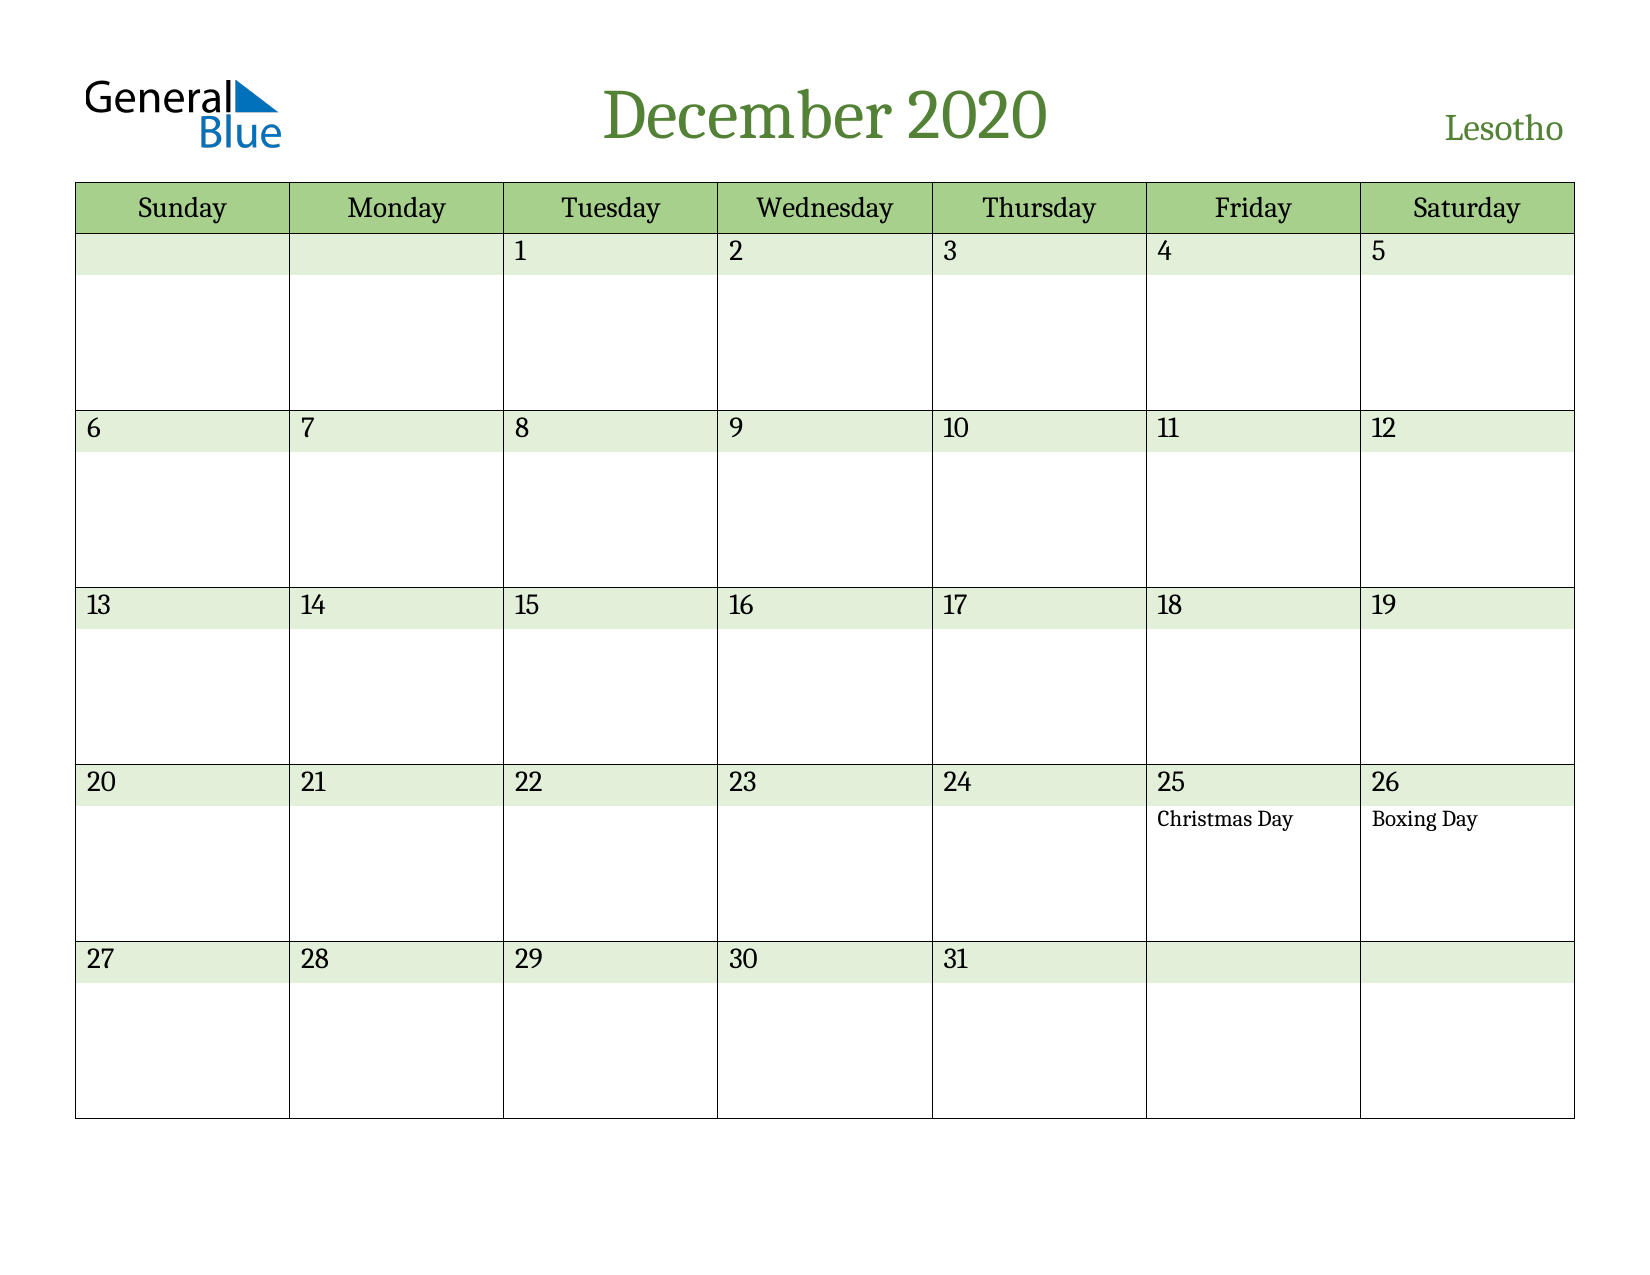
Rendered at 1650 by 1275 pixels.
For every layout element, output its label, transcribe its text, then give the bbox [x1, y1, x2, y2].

table_cell 24 [933, 765, 1146, 806]
table_cell 4 [1147, 234, 1360, 275]
table_cell [933, 806, 1146, 941]
table_cell 1 [504, 234, 717, 275]
table_cell 2 [718, 234, 932, 275]
table_cell [1147, 983, 1360, 1118]
table_cell Sunday [76, 183, 289, 233]
table_cell [718, 806, 932, 941]
table_cell [1361, 942, 1574, 983]
table_cell [290, 806, 503, 941]
table_cell 12 [1361, 411, 1574, 452]
table_cell [76, 275, 289, 410]
table_cell 26 [1361, 765, 1574, 806]
table_cell [76, 452, 289, 587]
table_cell 31 [933, 942, 1146, 983]
table_cell 23 [718, 765, 932, 806]
table_cell [76, 234, 289, 275]
table_cell [933, 452, 1146, 587]
table_cell 21 [290, 765, 503, 806]
table_cell [504, 275, 717, 410]
table_cell 19 [1361, 588, 1574, 629]
table_cell [1147, 629, 1360, 764]
table_cell [718, 275, 932, 410]
table_cell [290, 983, 503, 1118]
table_cell 9 [718, 411, 932, 452]
table_cell Christmas Day [1147, 806, 1360, 941]
table_cell [76, 629, 289, 764]
table_cell 15 [504, 588, 717, 629]
table_cell Boxing Day [1361, 806, 1574, 941]
table_cell 25 [1147, 765, 1360, 806]
table_cell 22 [504, 765, 717, 806]
table_cell 27 [76, 942, 289, 983]
table_cell 3 [933, 234, 1146, 275]
table_cell [290, 234, 503, 275]
table_cell Tuesday [504, 183, 717, 233]
table_cell 18 [1147, 588, 1360, 629]
table_cell [504, 629, 717, 764]
table_cell [76, 983, 289, 1118]
table_cell [1361, 983, 1574, 1118]
table_header [76, 75, 503, 182]
table_cell 29 [504, 942, 717, 983]
table_cell 5 [1361, 234, 1574, 275]
table_cell 10 [933, 411, 1146, 452]
table_cell [290, 452, 503, 587]
table_cell 30 [718, 942, 932, 983]
table_cell 8 [504, 411, 717, 452]
table_cell 6 [76, 411, 289, 452]
table_cell [718, 629, 932, 764]
table_cell [1361, 452, 1574, 587]
table_cell 7 [290, 411, 503, 452]
table_cell [76, 806, 289, 941]
table_cell Wednesday [718, 183, 932, 233]
table_cell 28 [290, 942, 503, 983]
table_cell [1147, 452, 1360, 587]
table_cell [504, 983, 717, 1118]
table_cell [933, 275, 1146, 410]
picture [86, 80, 281, 148]
table_cell [1361, 275, 1574, 410]
table_cell [933, 983, 1146, 1118]
table_cell Friday [1147, 183, 1360, 233]
table_cell [718, 452, 932, 587]
table_cell 11 [1147, 411, 1360, 452]
table_cell Saturday [1361, 183, 1574, 233]
table_cell [933, 629, 1146, 764]
table_cell [290, 629, 503, 764]
table_cell [504, 452, 717, 587]
table_cell 13 [76, 588, 289, 629]
table_cell [1147, 942, 1360, 983]
table_cell Thursday [933, 183, 1146, 233]
table_cell 16 [718, 588, 932, 629]
table_cell 17 [933, 588, 1146, 629]
table_cell [290, 275, 503, 410]
table_cell [1147, 275, 1360, 410]
table_cell 14 [290, 588, 503, 629]
table_cell [504, 806, 717, 941]
table_header Lesotho [1146, 75, 1574, 182]
table_cell 20 [76, 765, 289, 806]
table_cell [718, 983, 932, 1118]
table_cell Monday [290, 183, 503, 233]
table_cell [1361, 629, 1574, 764]
table_header December 2020 [504, 75, 1146, 182]
